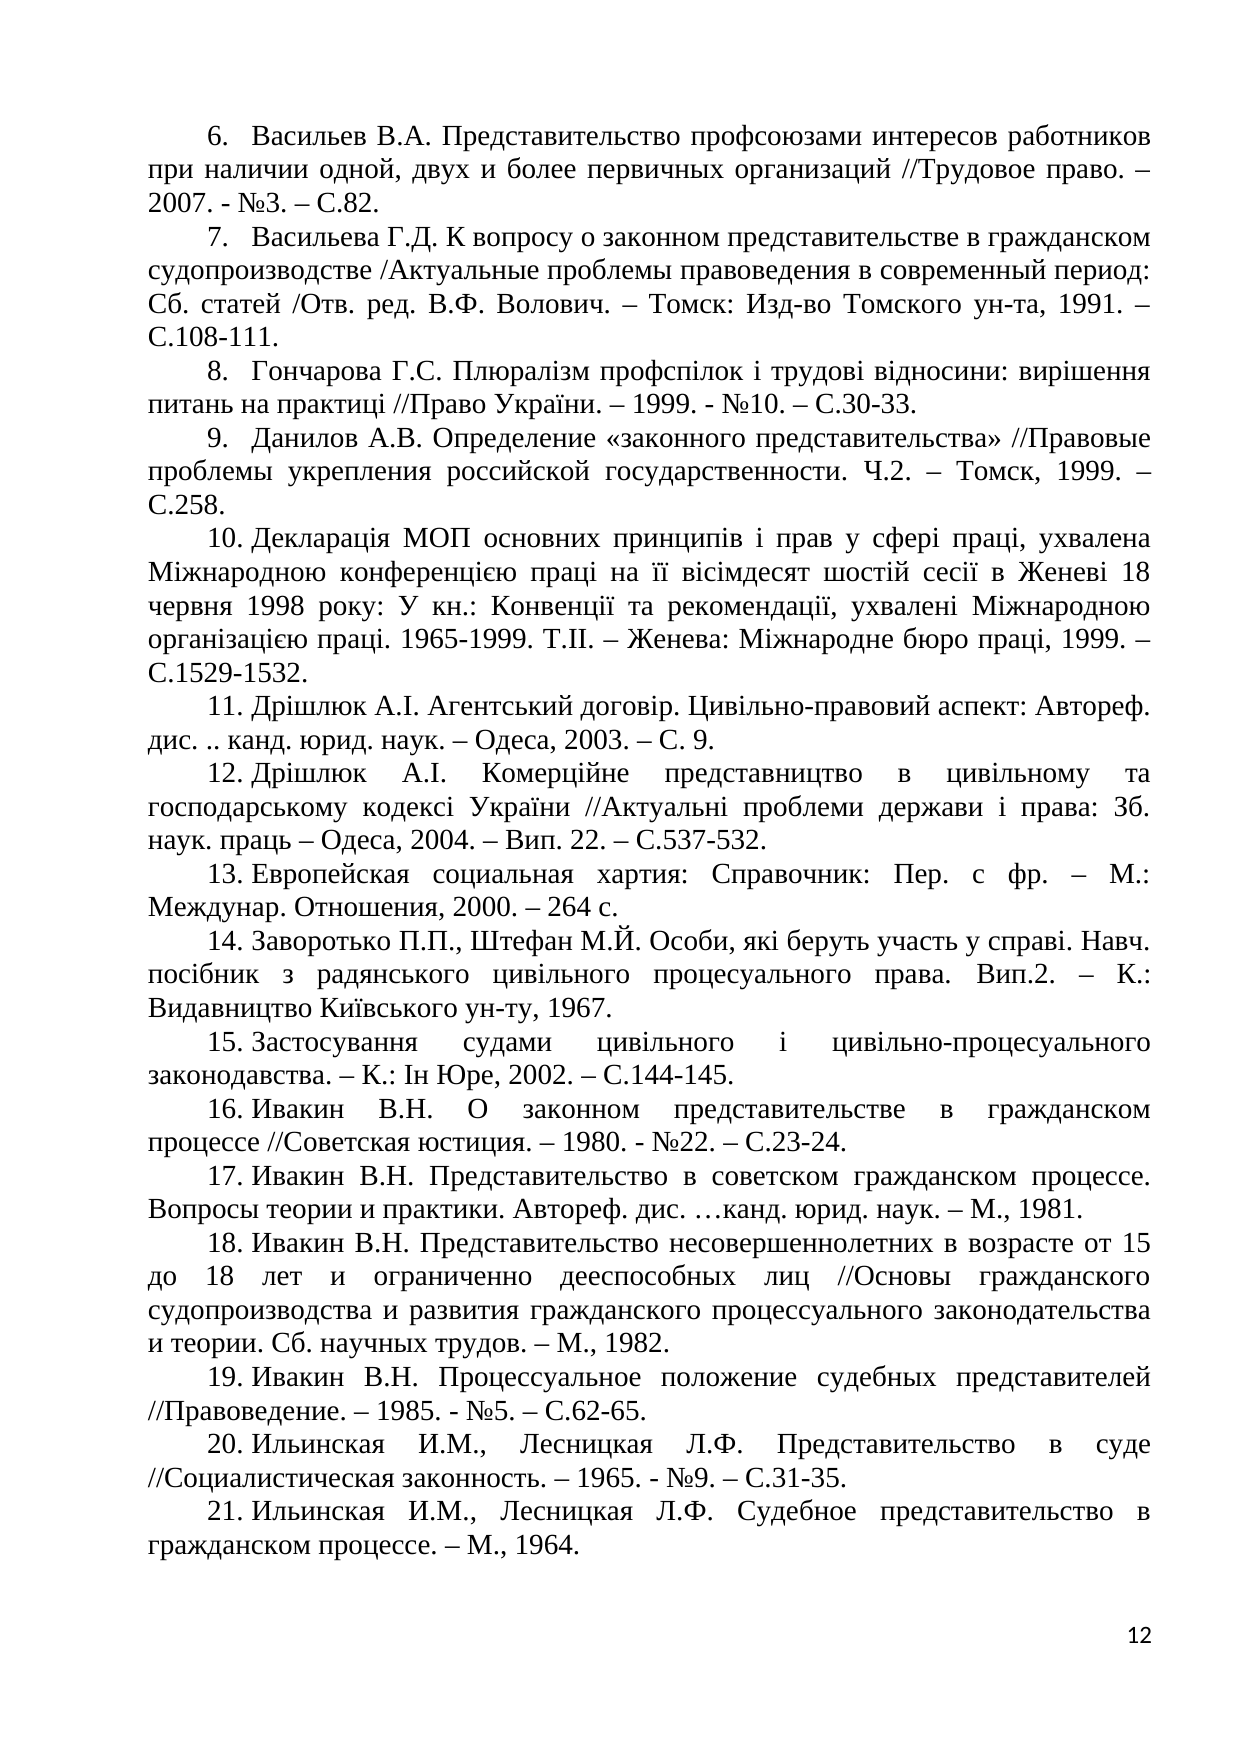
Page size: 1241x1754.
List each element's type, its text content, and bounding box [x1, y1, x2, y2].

list Гончарова Г.С. Плюралізм профспілок і трудові відносини: вирішення питань на практиці //Право України. – 1999. - №10. – С.30-33. [148, 353, 1152, 420]
list Ивакин В.Н. Процессуальное положение судебных представителей //Правоведение. – 1985. - №5. – С.62-65. [148, 1359, 1152, 1426]
list Застосування судами цивільного і цивільно-процесуального законодавства. – К.: Ін Юре, 2002. – С.144-145. [148, 1024, 1152, 1091]
list Декларація МОП основних принципів і прав у сфері праці, ухвалена Міжнародною конференцією праці на її вісімдесят шостій сесії в Женеві 18 червня 1998 року: У кн.: Конвенції та рекомендації, ухвалені Міжнародною організацією праці. 1965-1999. Т.ІІ. – Женева: Міжнародне бюро праці, 1999. – С.1529-1532. [148, 521, 1152, 688]
list Ивакин В.Н. Представительство несовершеннолетних в возрасте от 15 до 18 лет и ограниченно дееспособных лиц //Основы гражданского судопроизводства и развития гражданского процессуального законодательства и теории. Сб. научных трудов. – М., 1982. [148, 1225, 1152, 1359]
list Васильева Г.Д. К вопросу о законном представительстве в гражданском судопроизводстве /Актуальные проблемы правоведения в современный период: Сб. статей /Отв. ред. В.Ф. Волович. – Томск: Изд-во Томского ун-та, 1991. – С.108-111. [148, 219, 1152, 353]
list Европейская социальная хартия: Справочник: Пер. с фр. – М.: Междунар. Отношения, 2000. – 264 с. [148, 856, 1152, 923]
list Ильинская И.М., Лесницкая Л.Ф. Представительство в суде //Социалистическая законность. – 1965. - №9. – С.31-35. [148, 1426, 1152, 1493]
list Данилов А.В. Определение «законного представительства» //Правовые проблемы укрепления российской государственности. Ч.2. – Томск, 1999. – С.258. [148, 420, 1152, 521]
list Заворотько П.П., Штефан М.Й. Особи, які беруть участь у справі. Навч. посібник з радянського цивільного процесуального права. Вип.2. – К.: Видавництво Київського ун-ту, 1967. [148, 923, 1152, 1024]
list Васильев В.А. Представительство профсоюзами интересов работников при наличии одной, двух и более первичных организаций //Трудовое право. – 2007. - №3. – С.82. [148, 118, 1152, 219]
list Дрішлюк А.І. Агентський договір. Цивільно-правовий аспект: Автореф. дис. .. канд. юрид. наук. – Одеса, 2003. – С. 9. [148, 688, 1152, 755]
list Ильинская И.М., Лесницкая Л.Ф. Судебное представительство в гражданском процессе. – М., 1964. [148, 1493, 1152, 1560]
list Ивакин В.Н. О законном представительстве в гражданском процессе //Советская юстиция. – 1980. - №22. – С.23-24. [148, 1091, 1152, 1158]
list Дрішлюк А.І. Комерційне представництво в цивільному та господарському кодексі України //Актуальні проблеми держави і права: Зб. наук. праць – Одеса, 2004. – Вип. 22. – С.537-532. [148, 755, 1152, 856]
list Ивакин В.Н. Представительство в советском гражданском процессе. Вопросы теории и практики. Автореф. дис. …канд. юрид. наук. – М., 1981. [148, 1158, 1152, 1225]
